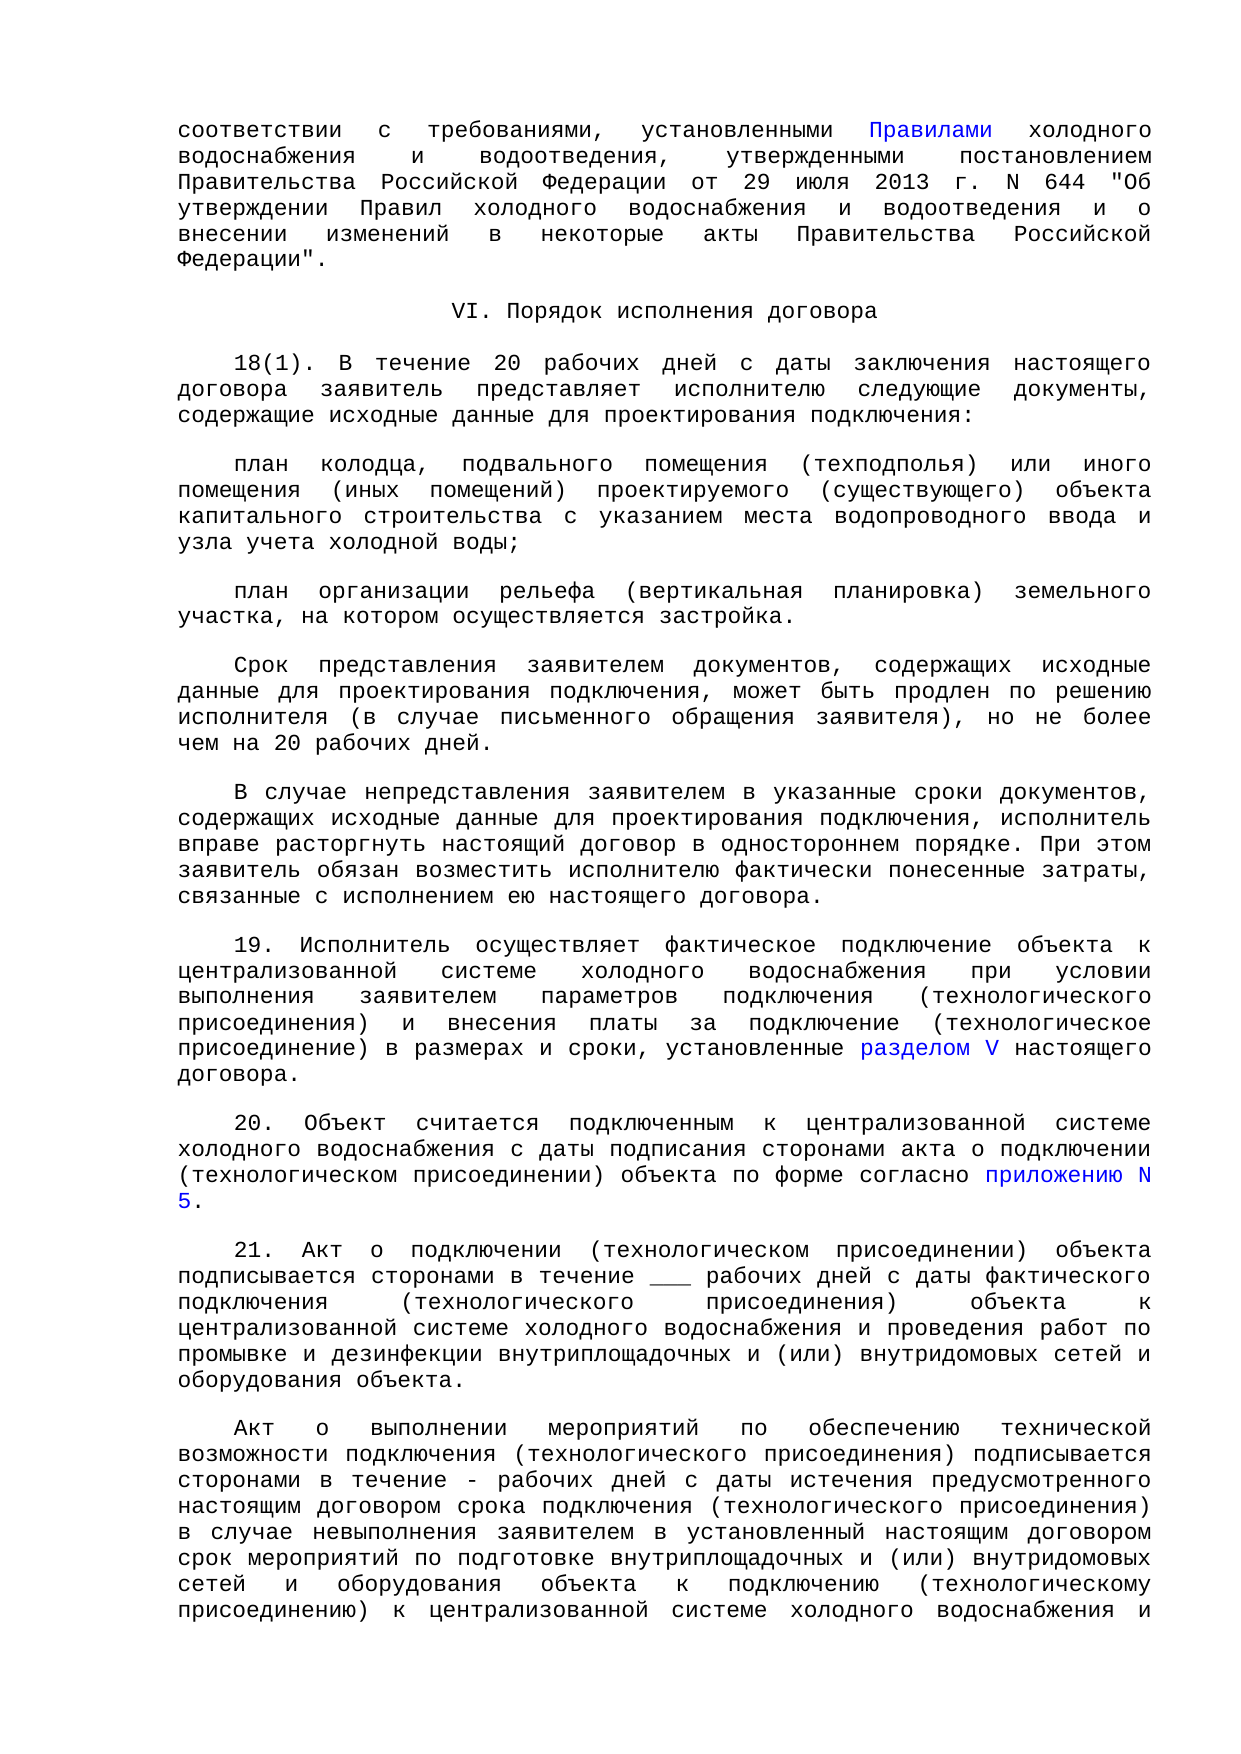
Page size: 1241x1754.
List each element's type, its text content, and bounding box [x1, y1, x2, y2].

text план организации рельефа (вертикальная планировка) земельного участка, на котором осуществляется застройка. [177, 579, 1152, 631]
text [177, 118, 1152, 274]
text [177, 1417, 1152, 1624]
text 18(1). В течение 20 рабочих дней с даты заключения настоящего договора заявитель представляет исполнителю следующие документы, содержащие исходные данные для проектирования подключения: [177, 352, 1152, 429]
text VI. Порядок исполнения договора [177, 300, 1152, 326]
text 19. Исполнитель осуществляет фактическое подключение объекта к централизованной системе холодного водоснабжения при условии выполнения заявителем параметров подключения (технологического присоединения) и внесения платы за подключение (технологическое присоединение) в размерах и сроки, установленные разделом V настоящего договора. [177, 933, 1152, 1089]
text 20. Объект считается подключенным к централизованной системе холодного водоснабжения с даты подписания сторонами акта о подключении (технологическом присоединении) объекта по форме согласно приложению N 5. [177, 1112, 1152, 1215]
text В случае непредставления заявителем в указанные сроки документов, содержащих исходные данные для проектирования подключения, исполнитель вправе расторгнуть настоящий договор в одностороннем порядке. При этом заявитель обязан возместить исполнителю фактически понесенные затраты, связанные с исполнением ею настоящего договора. [177, 780, 1152, 910]
text 21. Акт о подключении (технологическом присоединении) объекта подписывается сторонами в течение ___ рабочих дней с даты фактического подключения (технологического присоединения) объекта к централизованной системе холодного водоснабжения и проведения работ по промывке и дезинфекции внутриплощадочных и (или) внутридомовых сетей и оборудования объекта. [177, 1238, 1152, 1394]
text план колодца, подвального помещения (техподполья) или иного помещения (иных помещений) проектируемого (существующего) объекта капитального строительства с указанием места водопроводного ввода и узла учета холодной воды; [177, 452, 1152, 556]
text Срок представления заявителем документов, содержащих исходные данные для проектирования подключения, может быть продлен по решению исполнителя (в случае письменного обращения заявителя), но не более чем на 20 рабочих дней. [177, 654, 1152, 757]
